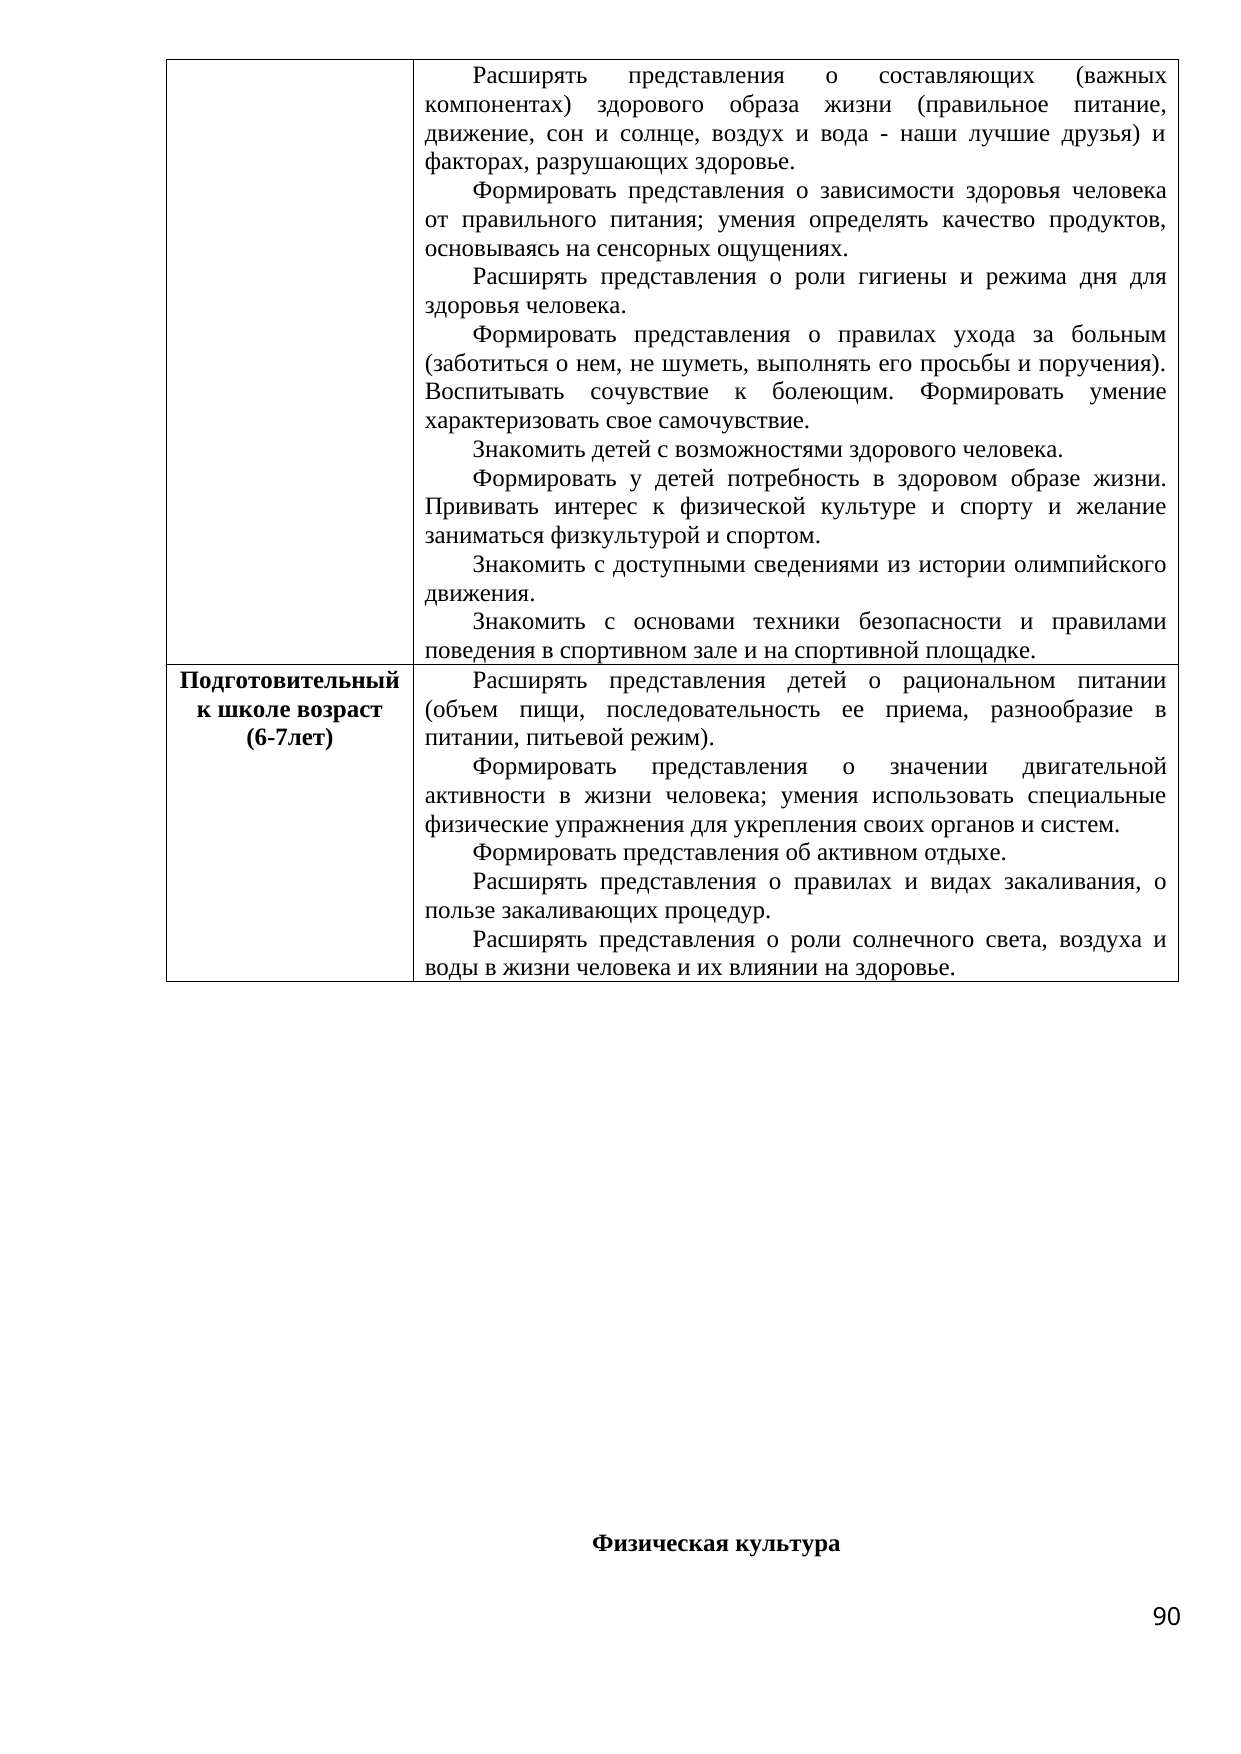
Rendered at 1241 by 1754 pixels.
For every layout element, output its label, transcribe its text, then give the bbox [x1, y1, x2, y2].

text Физическая культура [177, 1528, 1181, 1557]
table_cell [167, 60, 413, 664]
table_cell Расширять представления детей о рациональном питании (объем пищи, последовательность ее приема, разнообразие в питании, питьевой режим). Формировать представления о значении двигательной активности в жизни человека; умения использовать специальные физические упражнения для укрепления своих органов и систем. Формировать представления об активном отдыхе. Расширять представления о правилах и видах закаливания, о пользе закаливающих процедур. Расширять представления о роли солнечного света, воздуха и воды в жизни человека и их влиянии на здоровье. [414, 665, 1178, 981]
table_cell Подготовительный к школе возраст (6-7лет) [167, 665, 413, 981]
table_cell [414, 60, 1178, 664]
